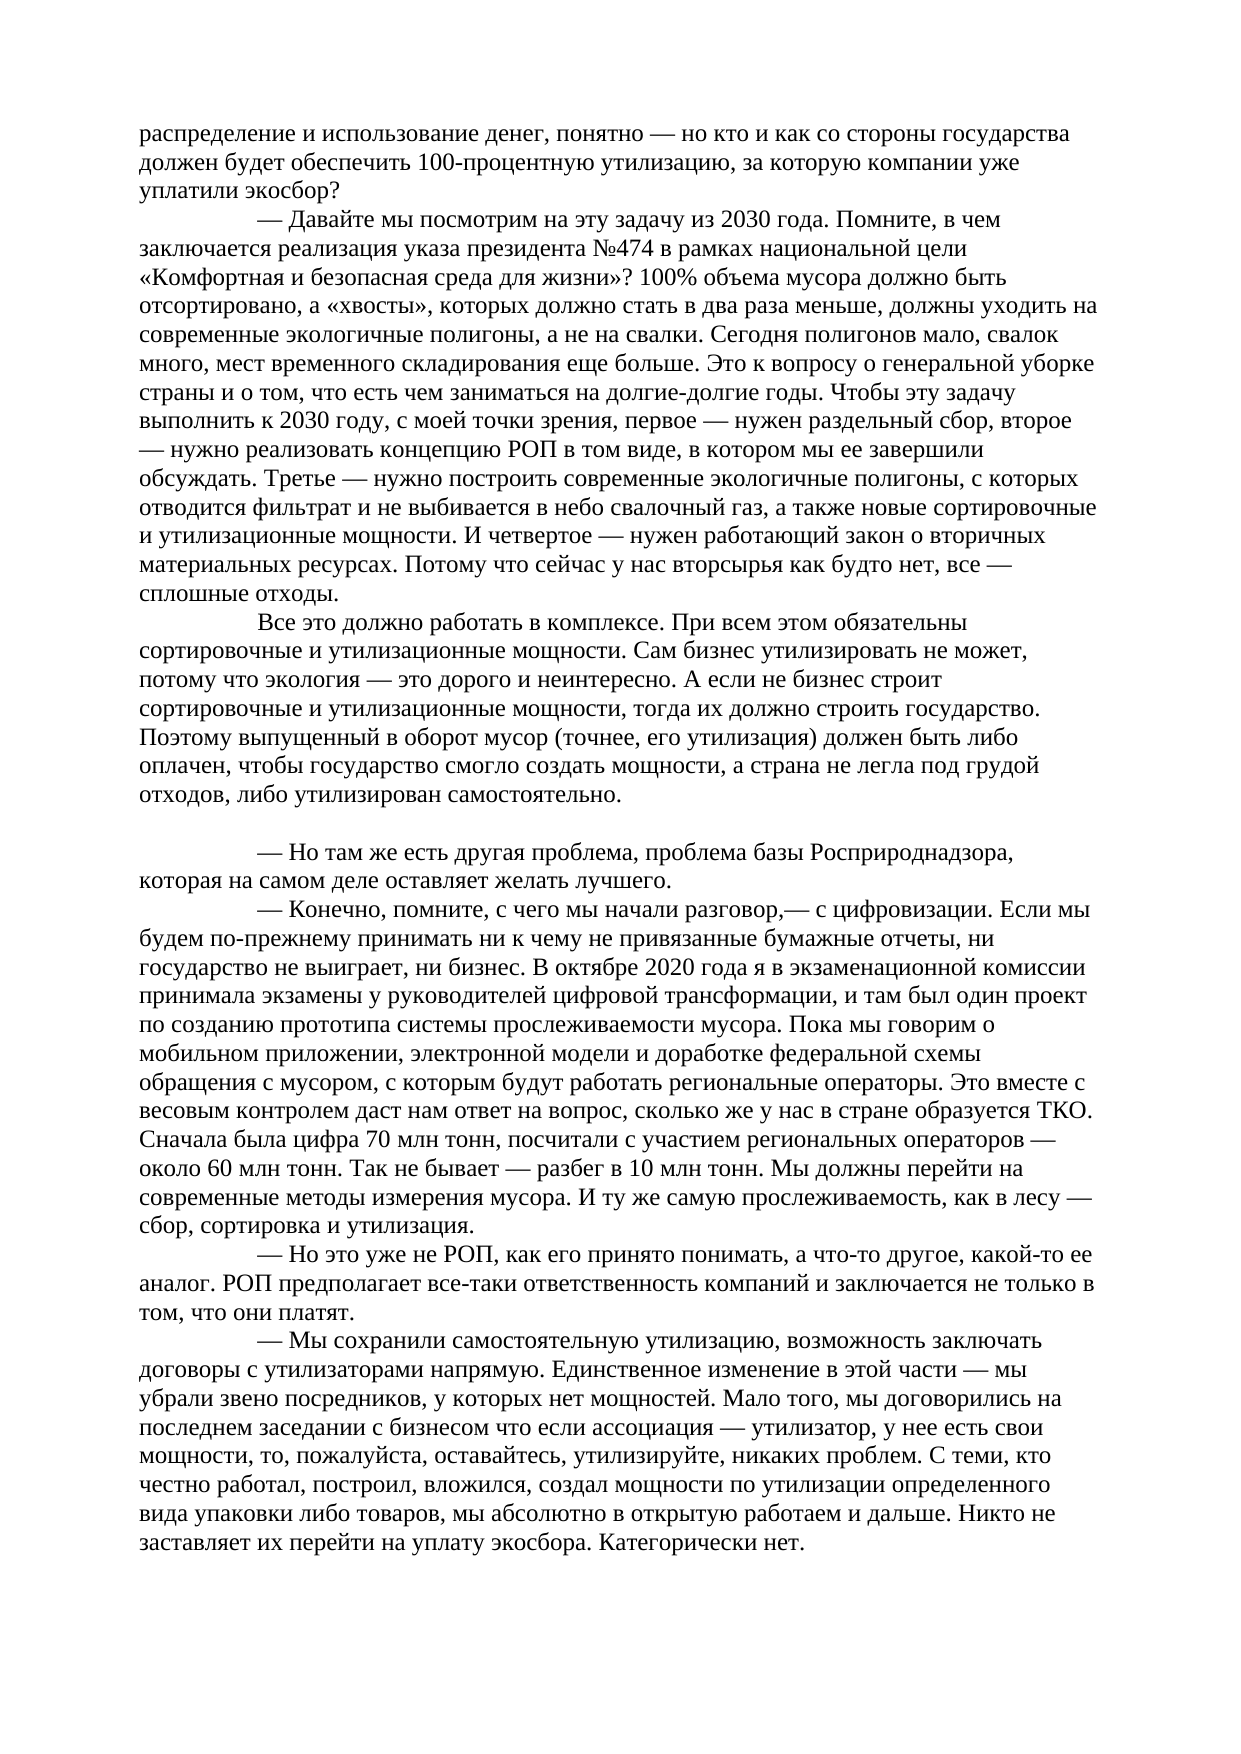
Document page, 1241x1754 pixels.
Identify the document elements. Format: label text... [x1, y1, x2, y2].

text — Давайте мы посмотрим на эту задачу из 2030 года. Помните, в чем заключается реализация указа президента №474 в рамках национальной цели «Комфортная и безопасная среда для жизни»? 100% объема мусора должно быть отсортировано, а «хвосты», которых должно стать в два раза меньше, должны уходить на современные экологичные полигоны, а не на свалки. Сегодня полигонов мало, свалок много, мест временного складирования еще больше. Это к вопросу о генеральной уборке страны и о том, что есть чем заниматься на долгие-долгие годы. Чтобы эту задачу выполнить к 2030 году, с моей точки зрения, первое — нужен раздельный сбор, второе — нужно реализовать концепцию РОП в том виде, в котором мы ее завершили обсуждать. Третье — нужно построить современные экологичные полигоны, с которых отводится фильтрат и не выбивается в небо свалочный газ, а также новые сортировочные и утилизационные мощности. И четвертое — нужен работающий закон о вторичных материальных ресурсах. Потому что сейчас у нас вторсырья как будто нет, все — сплошные отходы. [139, 204, 1101, 607]
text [139, 118, 1101, 204]
text — Мы сохранили самостоятельную утилизацию, возможность заключать договоры с утилизаторами напрямую. Единственное изменение в этой части — мы убрали звено посредников, у которых нет мощностей. Мало того, мы договорились на последнем заседании с бизнесом что если ассоциация — утилизатор, у нее есть свои мощности, то, пожалуйста, оставайтесь, утилизируйте, никаких проблем. С теми, кто честно работал, построил, вложился, создал мощности по утилизации определенного вида упаковки либо товаров, мы абсолютно в открытую работаем и дальше. Никто не заставляет их перейти на уплату экосбора. Категорически нет. [139, 1326, 1101, 1556]
text Все это должно работать в комплексе. При всем этом обязательны сортировочные и утилизационные мощности. Сам бизнес утилизировать не может, потому что экология — это дорого и неинтересно. А если не бизнес строит сортировочные и утилизационные мощности, тогда их должно строить государство. Поэтому выпущенный в оборот мусор (точнее, его утилизация) должен быть либо оплачен, чтобы государство смогло создать мощности, а страна не легла под грудой отходов, либо утилизирован самостоятельно. [139, 607, 1101, 808]
text — Конечно, помните, с чего мы начали разговор,— с цифровизации. Если мы будем по-прежнему принимать ни к чему не привязанные бумажные отчеты, ни государство не выиграет, ни бизнес. В октябре 2020 года я в экзаменационной комиссии принимала экзамены у руководителей цифровой трансформации, и там был один проект по созданию прототипа системы прослеживаемости мусора. Пока мы говорим о мобильном приложении, электронной модели и доработке федеральной схемы обращения с мусором, с которым будут работать региональные операторы. Это вместе с весовым контролем даст нам ответ на вопрос, сколько же у нас в стране образуется ТКО. Сначала была цифра 70 млн тонн, посчитали с участием региональных операторов — около 60 млн тонн. Так не бывает — разбег в 10 млн тонн. Мы должны перейти на современные методы измерения мусора. И ту же самую прослеживаемость, как в лесу — сбор, сортировка и утилизация. [139, 894, 1101, 1239]
text — Но там же есть другая проблема, проблема базы Росприроднадзора, которая на самом деле оставляет желать лучшего. [139, 837, 1101, 894]
text — Но это уже не РОП, как его принято понимать, а что-то другое, какой-то ее аналог. РОП предполагает все-таки ответственность компаний и заключается не только в том, что они платят. [139, 1239, 1101, 1326]
